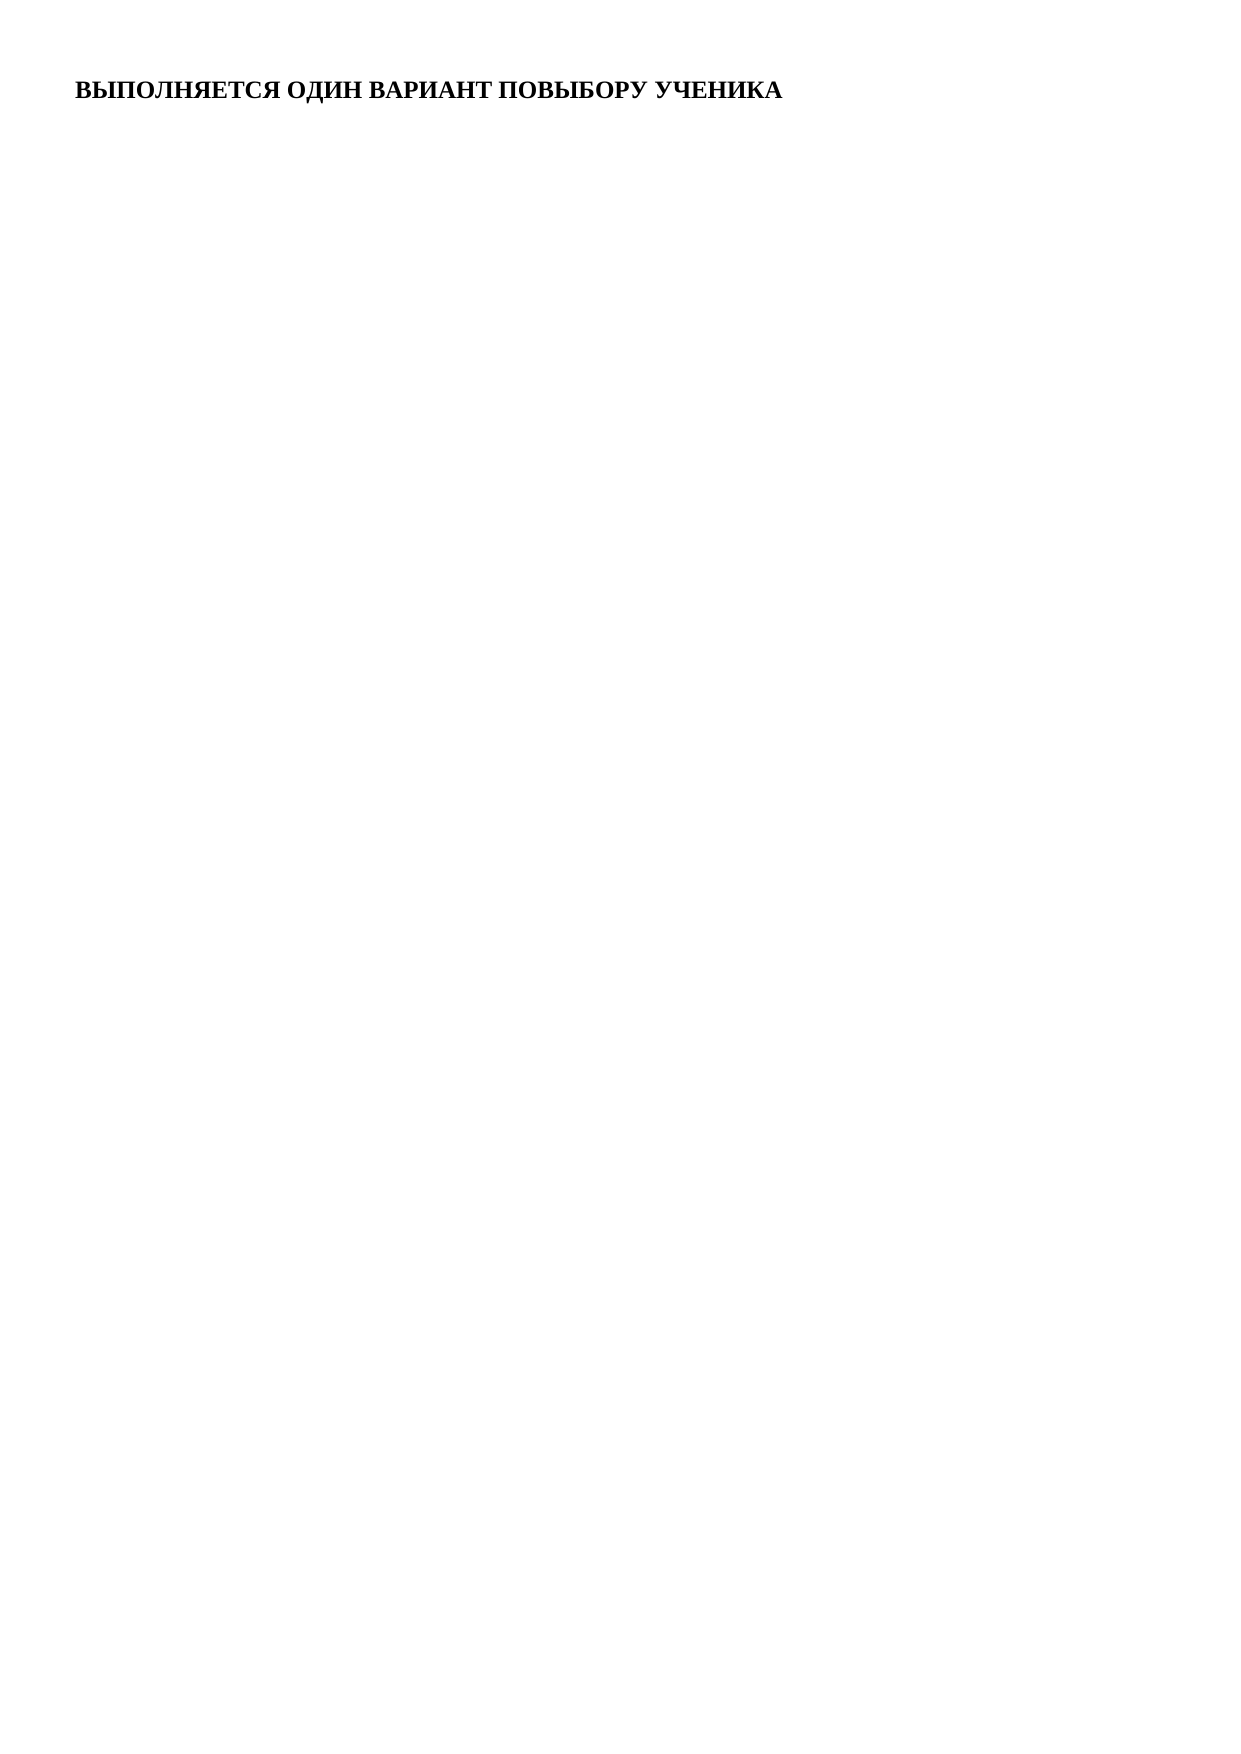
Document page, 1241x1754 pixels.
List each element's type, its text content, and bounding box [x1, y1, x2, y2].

text ВЫПОЛНЯЕТСЯ ОДИН ВАРИАНТ ПОВЫБОРУ УЧЕНИКА [75, 75, 1165, 104]
